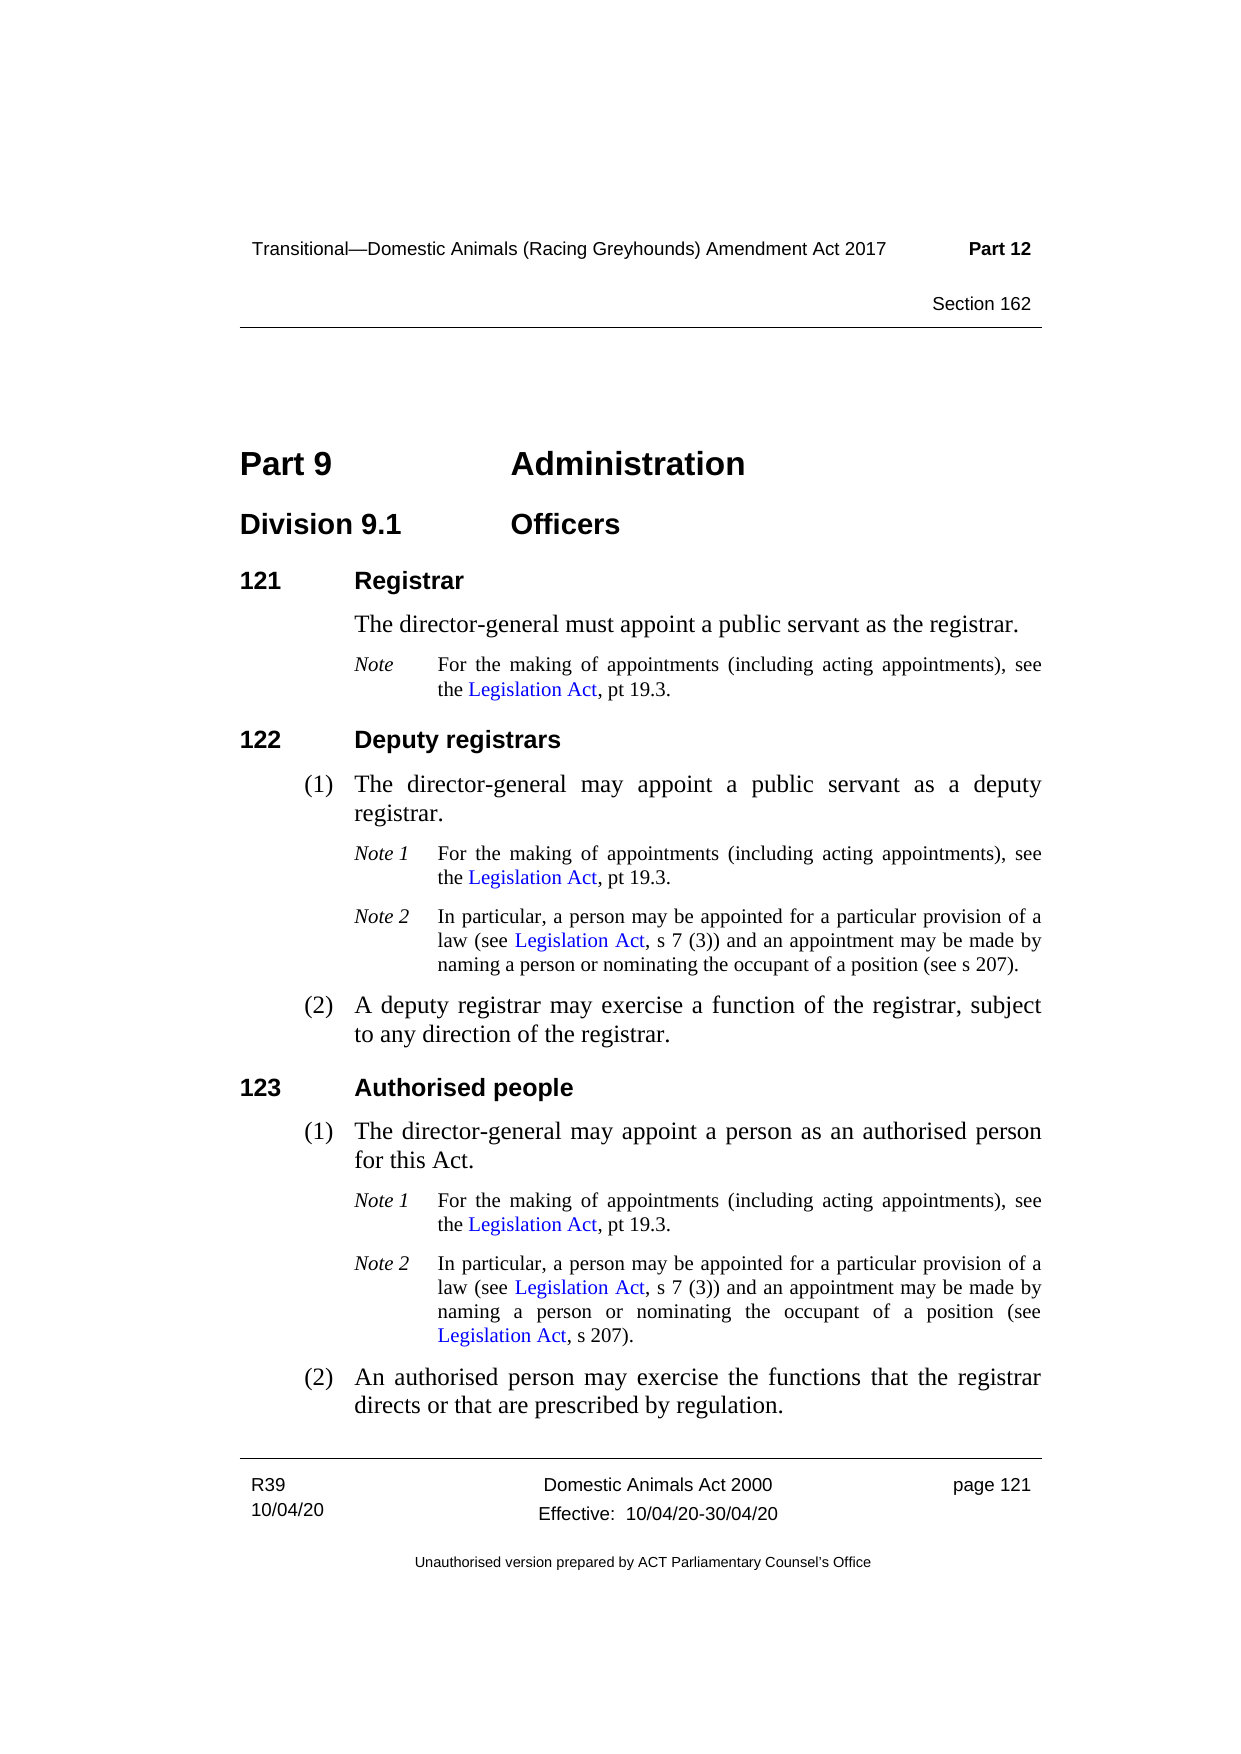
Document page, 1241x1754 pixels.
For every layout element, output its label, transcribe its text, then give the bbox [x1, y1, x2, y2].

text Note 1 For the making of appointments (including acting appointments), see the Legislation Act, pt 19.3. [354, 1188, 1042, 1236]
text Note 2 In particular, a person may be appointed for a particular provision of a law (see Legislation Act, s 7 (3)) and an appointment may be made by naming a person or nominating the occupant of a position (see s 207). [354, 904, 1042, 976]
text Part 9 Administration [239, 444, 1042, 482]
text The director-general must appoint a public servant as the registrar. [354, 609, 1042, 638]
text (1) The director-general may appoint a public servant as a deputy registrar. [239, 769, 1042, 826]
text (1) The director-general may appoint a person as an authorised person for this Act. [239, 1116, 1042, 1174]
text Note 1 For the making of appointments (including acting appointments), see the Legislation Act, pt 19.3. [354, 841, 1042, 889]
text Note For the making of appointments (including acting appointments), see the Legislation Act, pt 19.3. [354, 652, 1042, 701]
text (2) A deputy registrar may exercise a function of the registrar, subject to any direction of the registrar. [239, 990, 1042, 1048]
text 123 Authorised people [239, 1073, 1042, 1102]
text Division 9.1 Officers [239, 507, 1042, 541]
text 122 Deputy registrars [239, 726, 1042, 754]
text 121 Registrar [239, 566, 1042, 594]
text (2) An authorised person may exercise the functions that the registrar directs or that are prescribed by regulation. [239, 1362, 1042, 1419]
text Note 2 In particular, a person may be appointed for a particular provision of a law (see Legislation Act, s 7 (3)) and an appointment may be made by naming a person or nominating the occupant of a position (see Legislation Act, s 207). [354, 1251, 1042, 1347]
